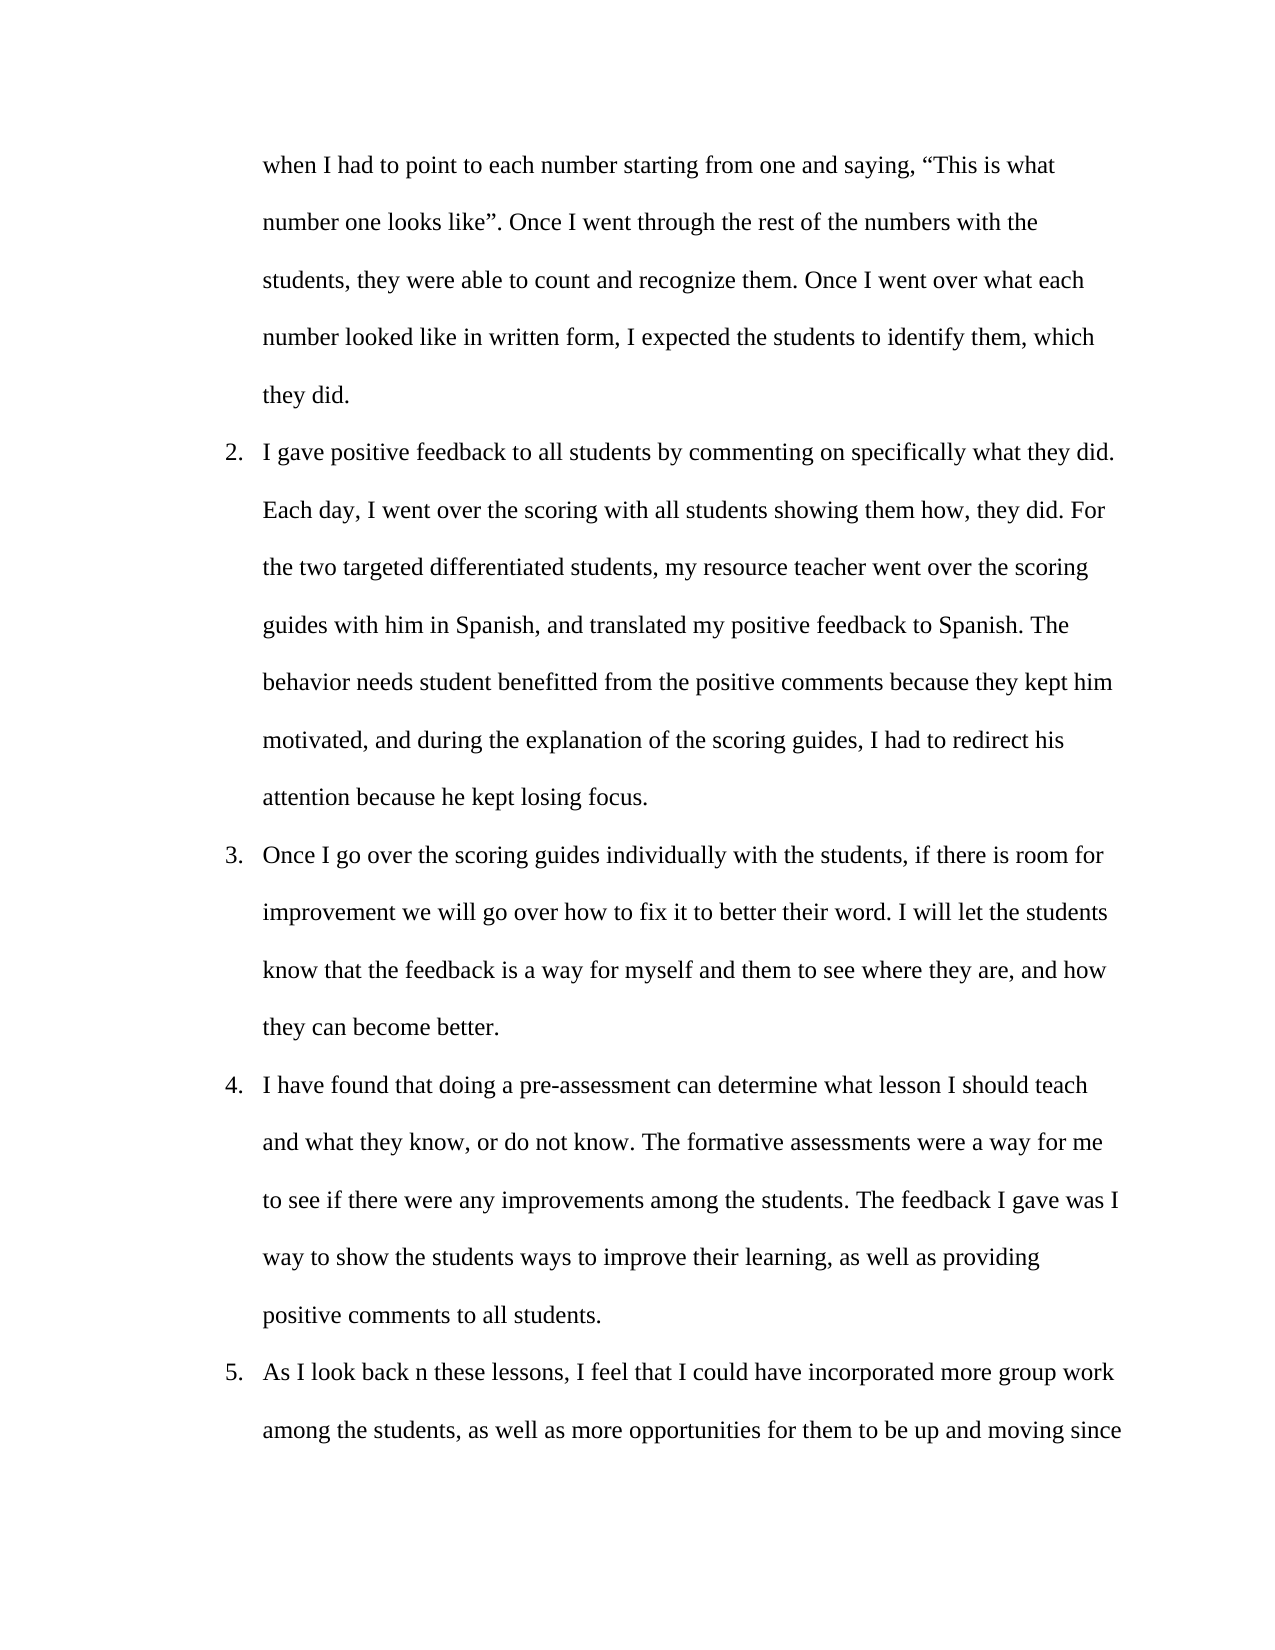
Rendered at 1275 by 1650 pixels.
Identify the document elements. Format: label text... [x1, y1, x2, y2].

list Once I go over the scoring guides individually with the students, if there is room for improvement we will go over how to fix it to better their word. I will let the students know that the feedback is a way for myself and them to see where they are, and how they can become better. [225, 840, 1125, 1041]
list I gave positive feedback to all students by commenting on specifically what they did. Each day, I went over the scoring with all students showing them how, they did. For the two targeted differentiated students, my resource teacher went over the scoring guides with him in Spanish, and translated my positive feedback to Spanish. The behavior needs student benefitted from the positive comments because they kept him motivated, and during the explanation of the scoring guides, I had to redirect his attention because he kept losing focus. [225, 437, 1125, 811]
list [225, 150, 1125, 409]
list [225, 1357, 1125, 1444]
list I have found that doing a pre-assessment can determine what lesson I should teach and what they know, or do not know. The formative assessments were a way for me to see if there were any improvements among the students. The feedback I gave was I way to show the students ways to improve their learning, as well as providing positive comments to all students. [225, 1070, 1125, 1329]
